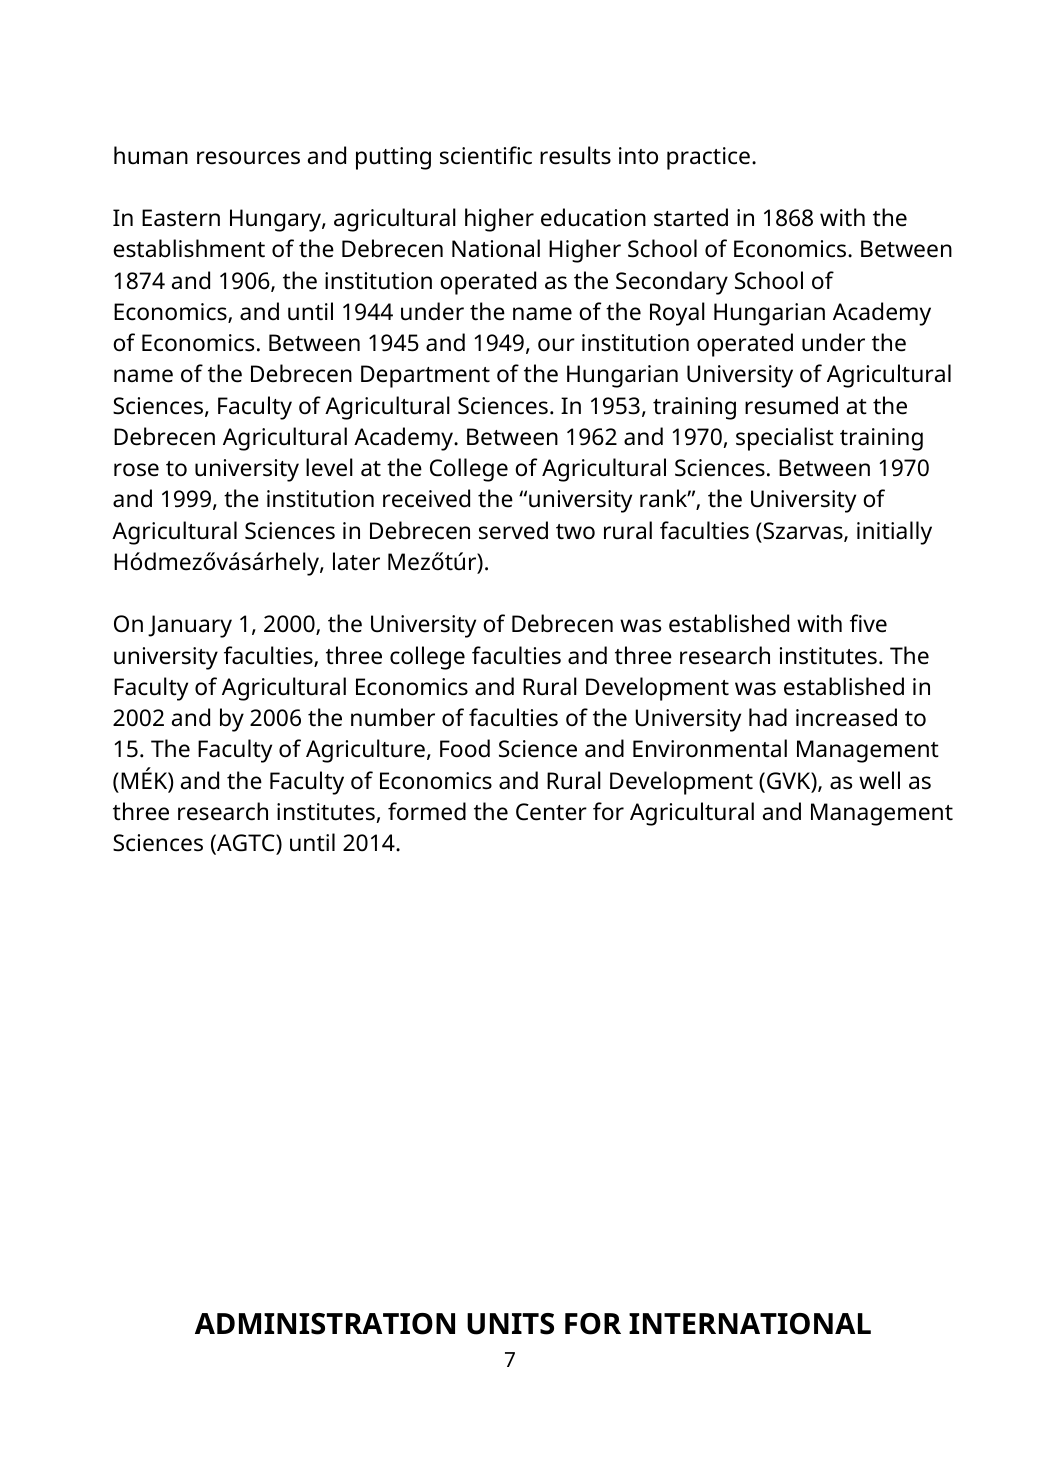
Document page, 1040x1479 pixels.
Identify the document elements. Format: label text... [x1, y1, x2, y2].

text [112, 139, 956, 171]
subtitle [112, 1303, 954, 1343]
text On January 1, 2000, the University of Debrecen was established with five university faculties, three college faculties and three research institutes. The Faculty of Agricultural Economics and Rural Development was established in 2002 and by 2006 the number of faculties of the University had increased to 15. The Faculty of Agriculture, Food Science and Environmental Management (MÉK) and the Faculty of Economics and Rural Development (GVK), as well as three research institutes, formed the Center for Agricultural and Management Sciences (AGTC) until 2014. [112, 608, 956, 858]
text In Eastern Hungary, agricultural higher education started in 1868 with the establishment of the Debrecen National Higher School of Economics. Between 1874 and 1906, the institution operated as the Secondary School of Economics, and until 1944 under the name of the Royal Hungarian Academy of Economics. Between 1945 and 1949, our institution operated under the name of the Debrecen Department of the Hungarian University of Agricultural Sciences, Faculty of Agricultural Sciences. In 1953, training resumed at the Debrecen Agricultural Academy. Between 1962 and 1970, specialist training rose to university level at the College of Agricultural Sciences. Between 1970 and 1999, the institution received the “university rank”, the University of Agricultural Sciences in Debrecen served two rural faculties (Szarvas, initially Hódmezővásárhely, later Mezőtúr). [112, 202, 956, 577]
